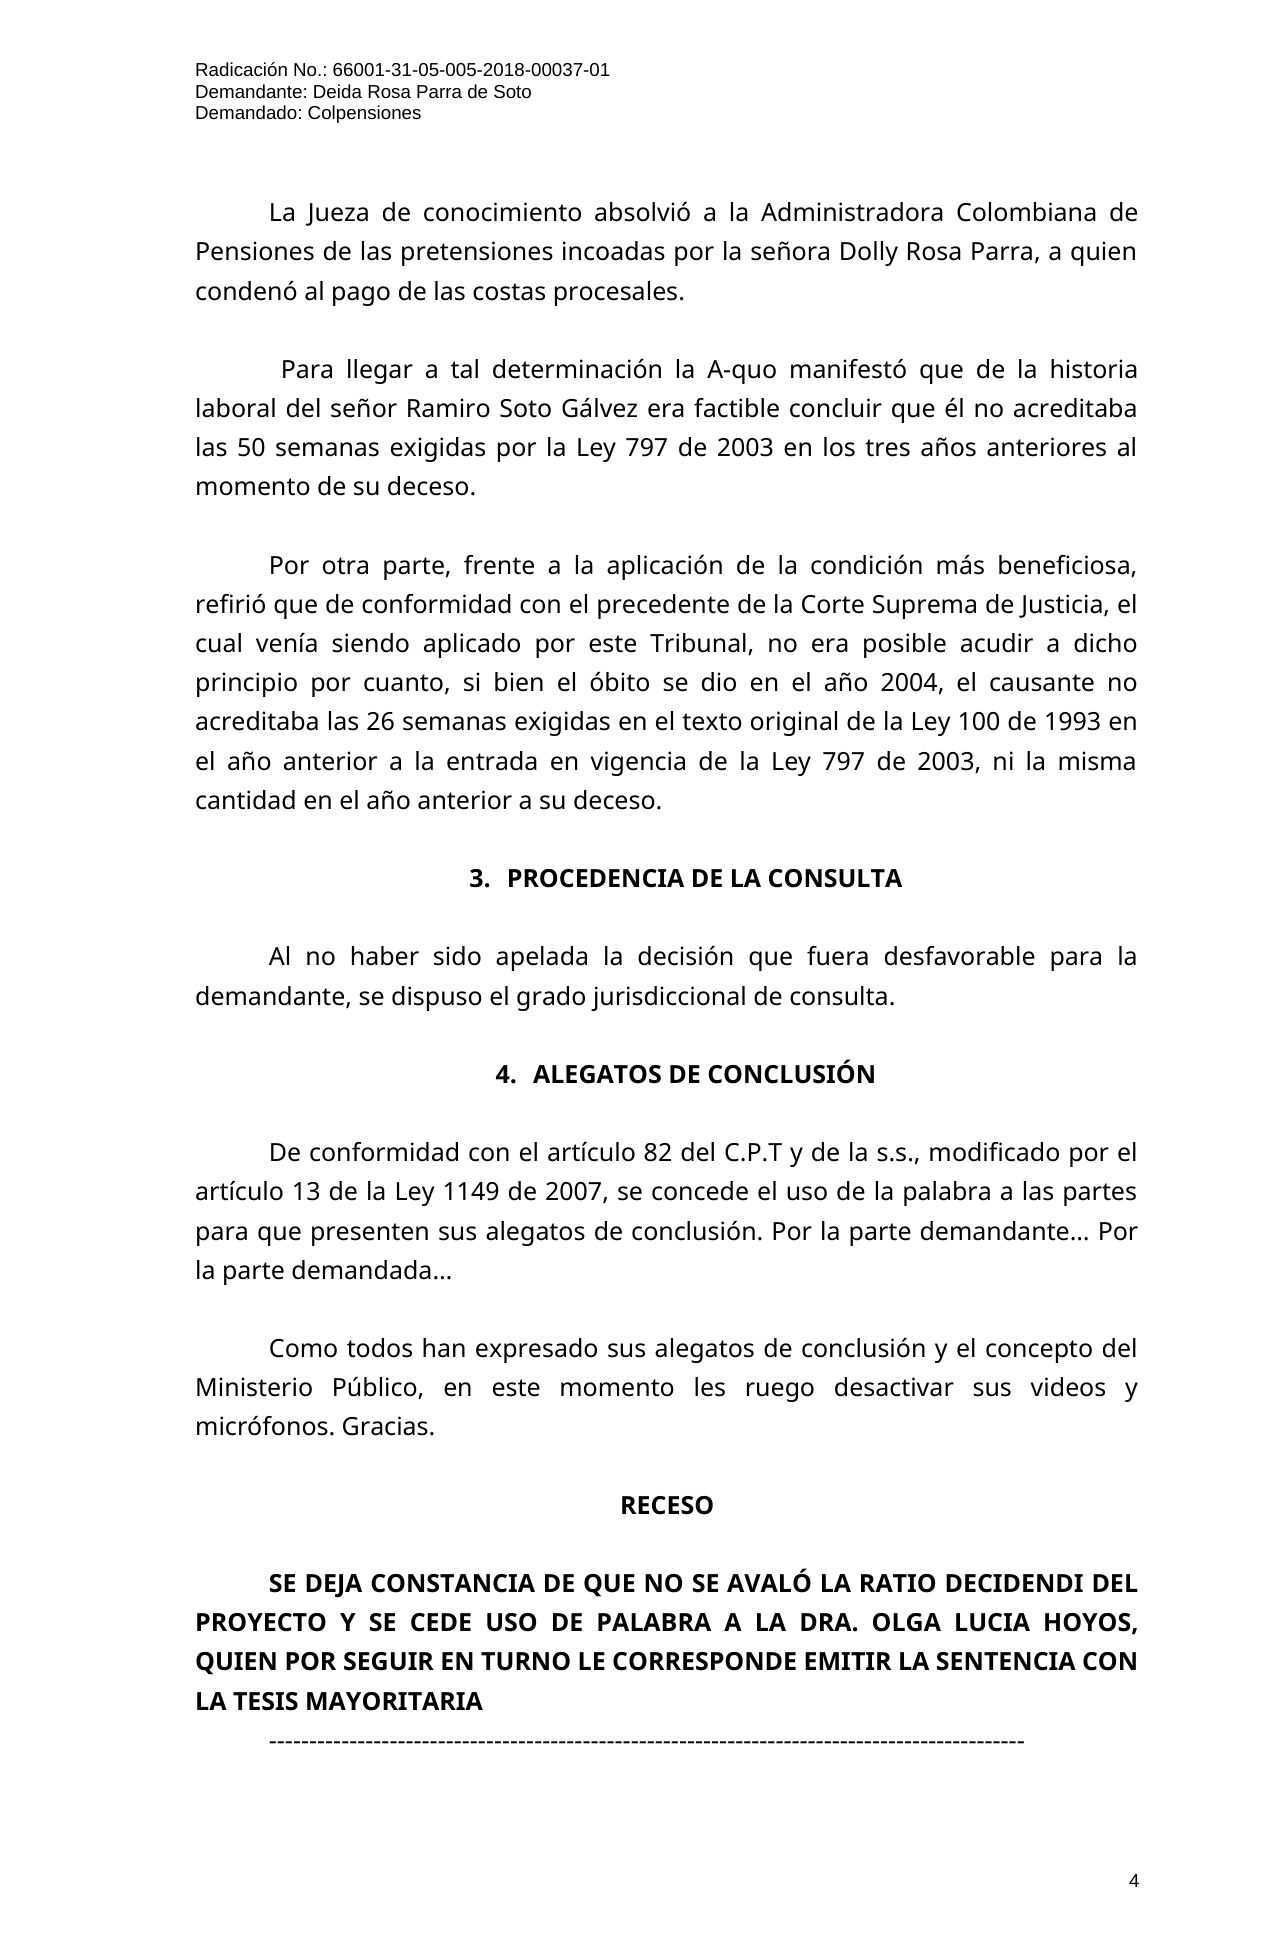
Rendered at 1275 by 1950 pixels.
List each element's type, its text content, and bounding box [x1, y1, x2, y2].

text Para llegar a tal determinación la A-quo manifestó que de la historia laboral del señor Ramiro Soto Gálvez era factible concluir que él no acreditaba las 50 semanas exigidas por la Ley 797 de 2003 en los tres años anteriores al momento de su deceso. [195, 352, 1139, 503]
list ALEGATOS DE CONCLUSIÓN [232, 1057, 1139, 1091]
text RECESO [195, 1487, 1139, 1521]
text se deja CONSTANCIA DE QUE NO SE AVALÓ LA RATIO DECIDENDI DEL PROYECTO Y se CEDE USO DE PALABRA A LA DRA. OLGA LUCIA HOYOS, QUIEN POR SEGUIR EN TURNO LE CORRESPONDE EMITIR LA SENTENCIA CON LA TESIS MAYORITARIA [195, 1566, 1139, 1717]
list PROCEDENCIA DE LA CONSULTA [232, 861, 1139, 895]
text ---------------------------------------------------------------------------------------------- [195, 1722, 1139, 1756]
text De conformidad con el artículo 82 del C.P.T y de la s.s., modificado por el artículo 13 de la Ley 1149 de 2007, se concede el uso de la palabra a las partes para que presenten sus alegatos de conclusión. Por la parte demandante… Por la parte demandada… [195, 1135, 1139, 1286]
text La Jueza de conocimiento absolvió a la Administradora Colombiana de Pensiones de las pretensiones incoadas por la señora Dolly Rosa Parra, a quien condenó al pago de las costas procesales. [195, 195, 1139, 307]
text Por otra parte, frente a la aplicación de la condición más beneficiosa, refirió que de conformidad con el precedente de la Corte Suprema de Justicia, el cual venía siendo aplicado por este Tribunal, no era posible acudir a dicho principio por cuanto, si bien el óbito se dio en el año 2004, el causante no acreditaba las 26 semanas exigidas en el texto original de la Ley 100 de 1993 en el año anterior a la entrada en vigencia de la Ley 797 de 2003, ni la misma cantidad en el año anterior a su deceso. [195, 547, 1139, 816]
text Al no haber sido apelada la decisión que fuera desfavorable para la demandante, se dispuso el grado jurisdiccional de consulta. [195, 939, 1139, 1012]
text Como todos han expresado sus alegatos de conclusión y el concepto del Ministerio Público, en este momento les ruego desactivar sus videos y micrófonos. Gracias. [195, 1331, 1139, 1443]
